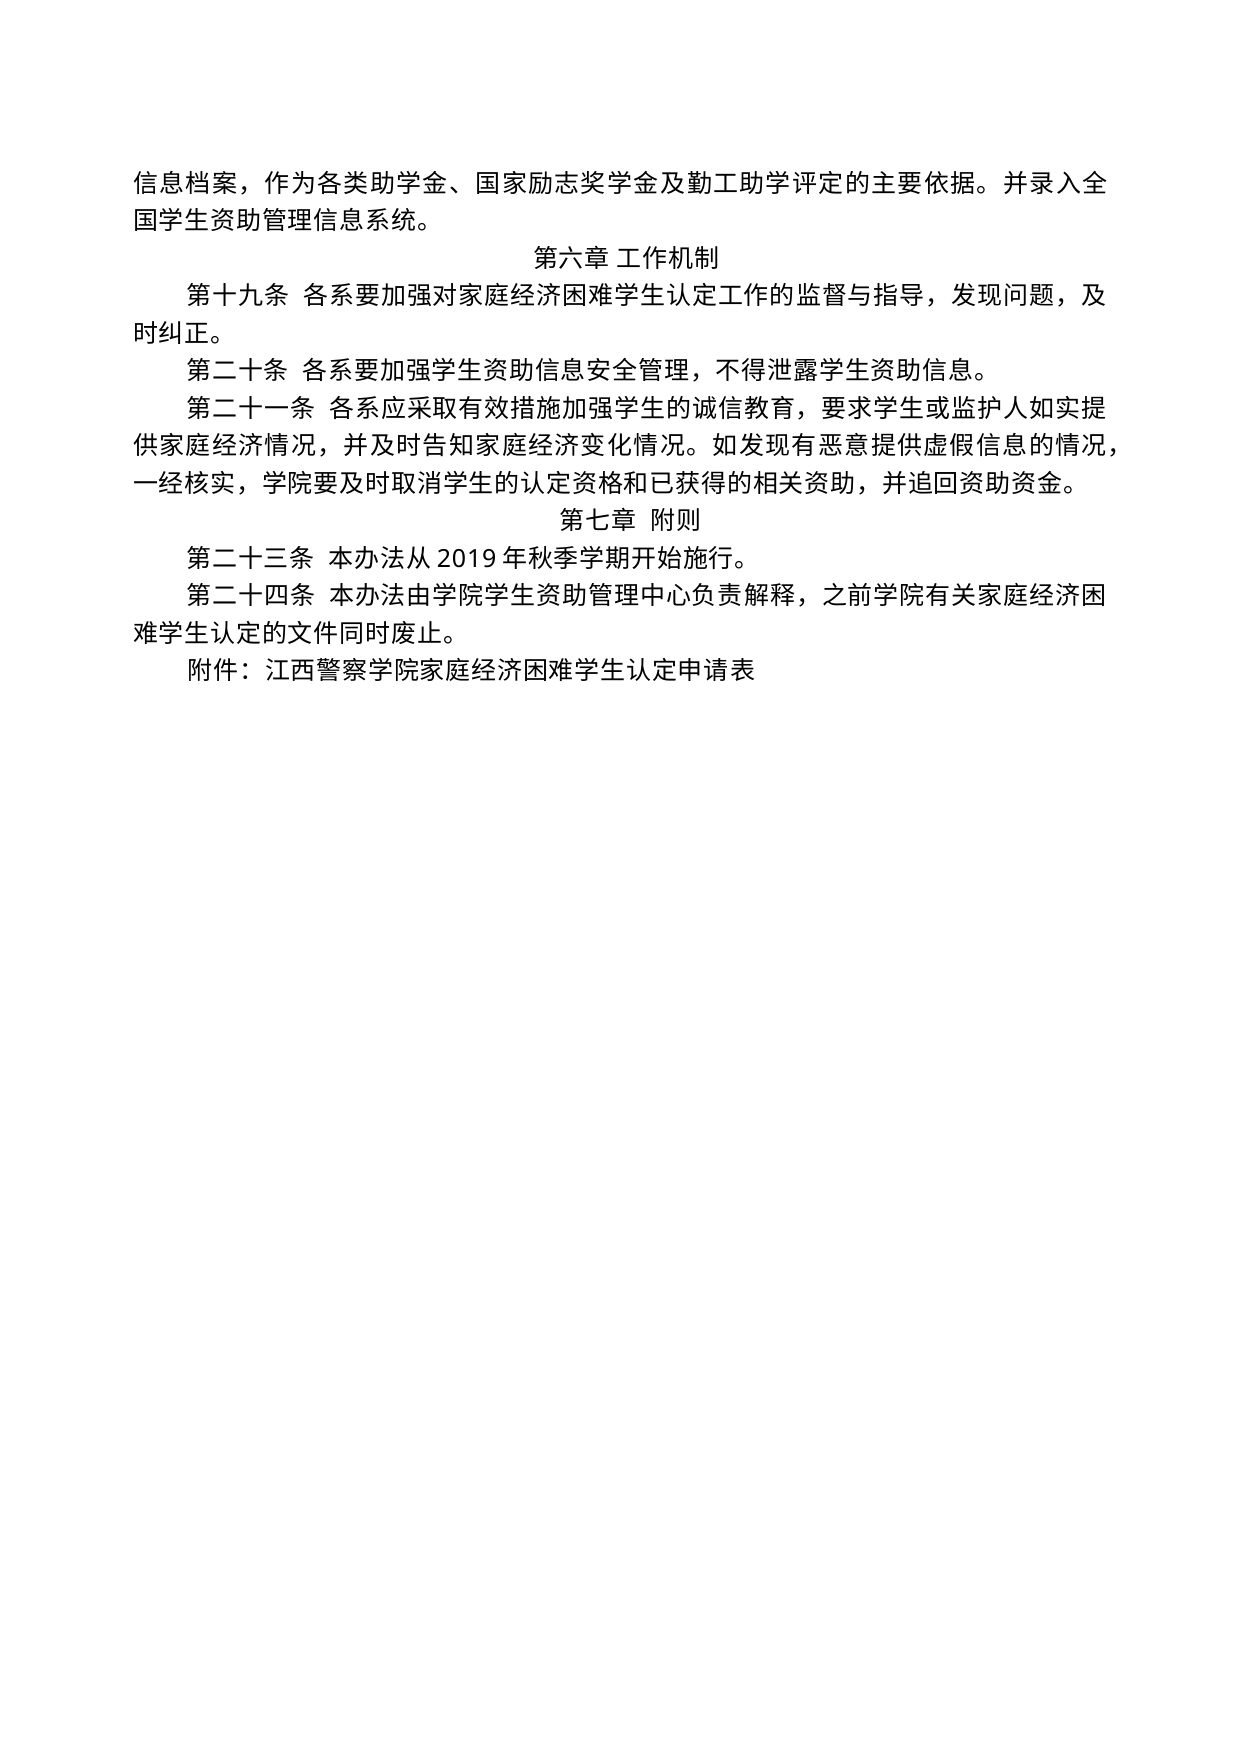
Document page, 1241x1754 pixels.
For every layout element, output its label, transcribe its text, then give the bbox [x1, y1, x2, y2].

text 第二十四条 本办法由学院学生资助管理中心负责解释，之前学院有关家庭经济困难学生认定的文件同时废止。 [133, 574, 1107, 649]
text 第六章 工作机制 [133, 237, 1107, 274]
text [133, 162, 1107, 237]
text 第二十一条 各系应采取有效措施加强学生的诚信教育，要求学生或监护人如实提供家庭经济情况，并及时告知家庭经济变化情况。如发现有恶意提供虚假信息的情况，一经核实，学院要及时取消学生的认定资格和已获得的相关资助，并追回资助资金。 [133, 387, 1107, 499]
text 附件：江西警察学院家庭经济困难学生认定申请表 [187, 649, 1107, 687]
text 第二十三条 本办法从2019年秋季学期开始施行。 [133, 537, 1107, 574]
text 第二十条 各系要加强学生资助信息安全管理，不得泄露学生资助信息。 [133, 349, 1107, 387]
text 第七章 附则 [133, 499, 1107, 537]
text 第十九条 各系要加强对家庭经济困难学生认定工作的监督与指导，发现问题，及时纠正。 [133, 274, 1107, 349]
